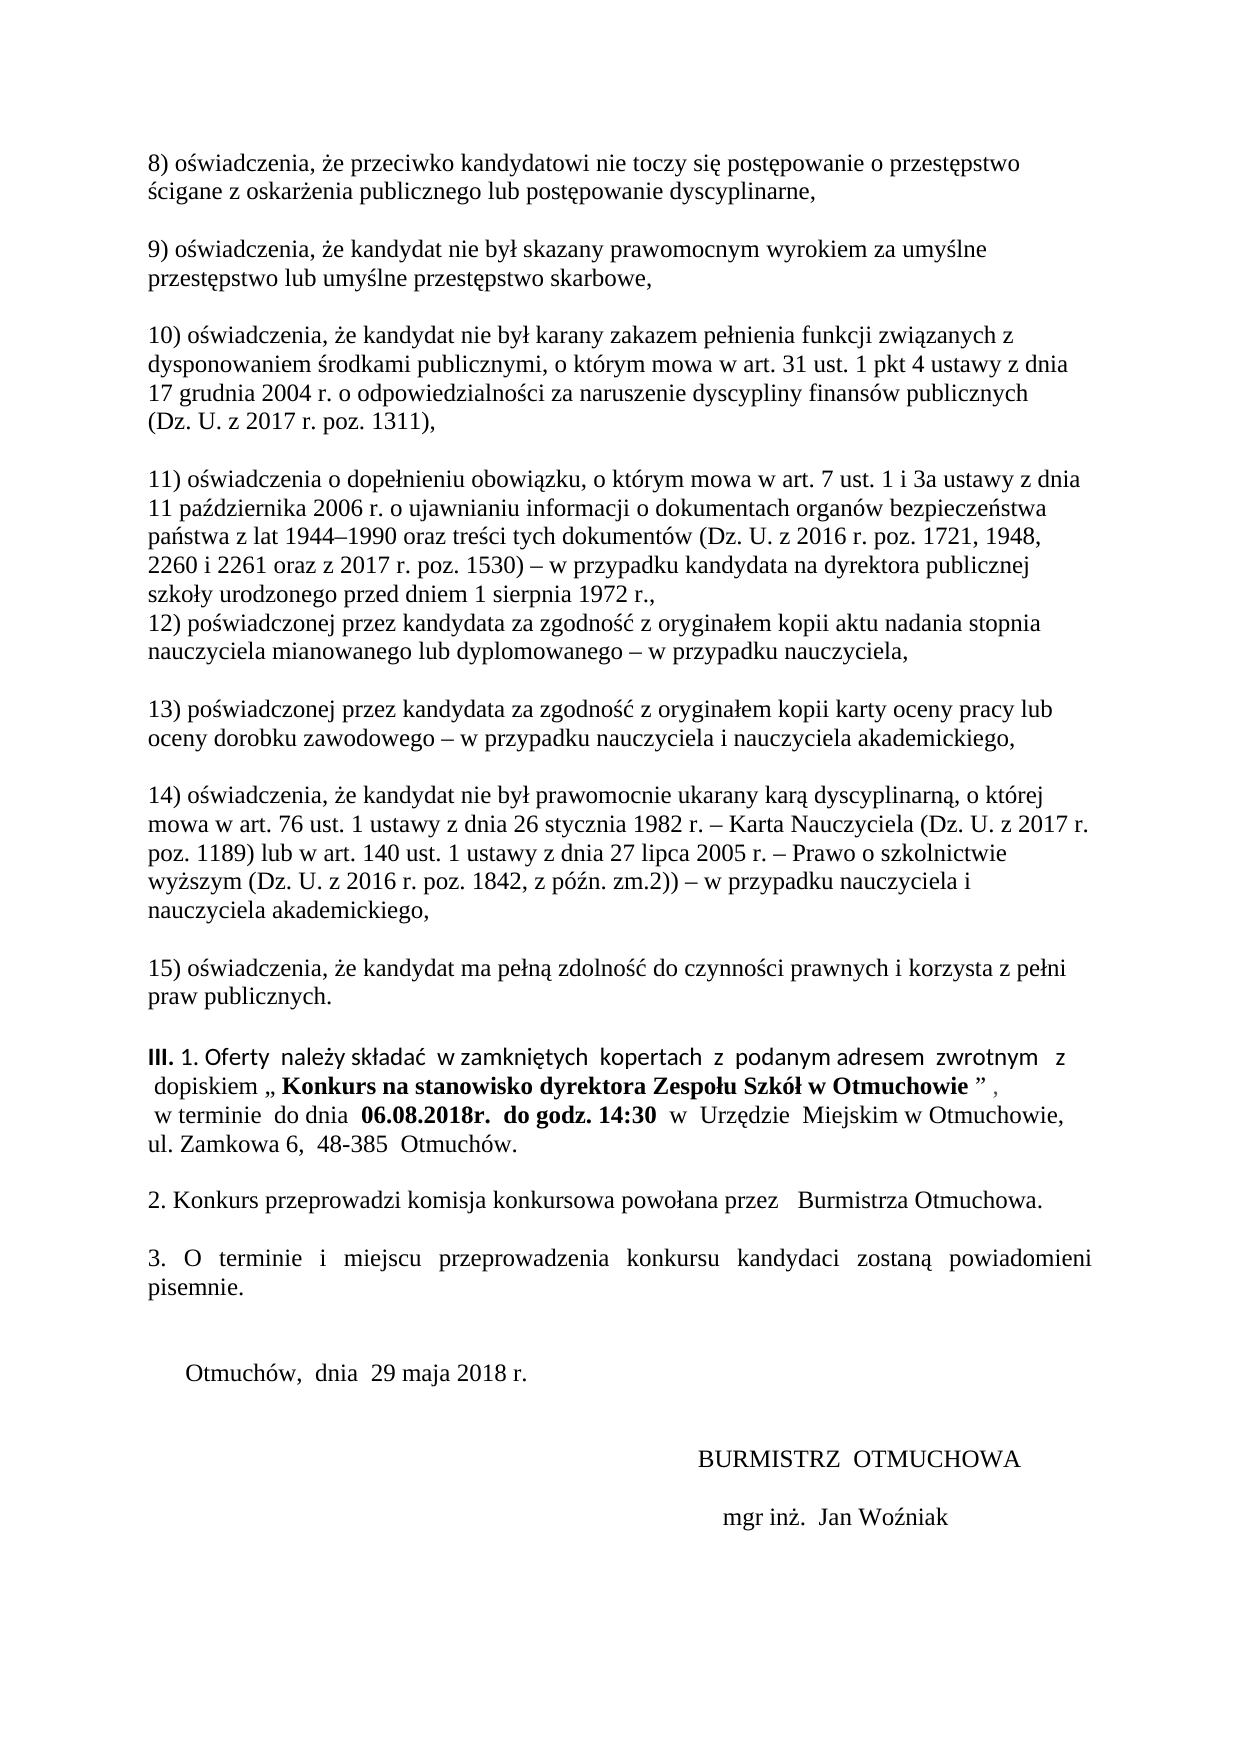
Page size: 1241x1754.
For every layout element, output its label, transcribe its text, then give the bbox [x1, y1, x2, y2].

text III. 1. Oferty należy składać w zamkniętych kopertach z podanym adresem zwrotnym z [148, 1041, 1093, 1071]
subtitle dopiskiem „ Konkurs na stanowisko dyrektora Zespołu Szkół w Otmuchowie ” , [148, 1071, 1093, 1100]
text Otmuchów, dnia 29 maja 2018 r. [185, 1358, 1093, 1387]
text 10) oświadczenia, że kandydat nie był karany zakazem pełnienia funkcji związanych z dysponowaniem środkami publicznymi, o którym mowa w art. 31 ust. 1 pkt 4 ustawy z dnia 17 grudnia 2004 r. o odpowiedzialności za naruszenie dyscypliny finansów publicznych [148, 320, 1093, 406]
text 3. O terminie i miejscu przeprowadzenia konkursu kandydaci zostaną powiadomieni pisemnie. [148, 1243, 1093, 1300]
text (Dz. U. z 2017 r. poz. 1311), [148, 406, 1093, 435]
text 9) oświadczenia, że kandydat nie był skazany prawomocnym wyrokiem za umyślne przestępstwo lub umyślne przestępstwo skarbowe, [148, 234, 1093, 291]
subtitle w terminie do dnia 06.08.2018r. do godz. 14:30 w Urzędzie Miejskim w Otmuchowie, [148, 1100, 1093, 1129]
text 8) oświadczenia, że przeciwko kandydatowi nie toczy się postępowanie o przestępstwo ścigane z oskarżenia publicznego lub postępowanie dyscyplinarne, [148, 148, 1093, 205]
text 11) oświadczenia o dopełnieniu obowiązku, o którym mowa w art. 7 ust. 1 i 3a ustawy z dnia 11 października 2006 r. o ujawnianiu informacji o dokumentach organów bezpieczeństwa państwa z lat 1944–1990 oraz treści tych dokumentów (Dz. U. z 2016 r. poz. 1721, 1948, 2260 i 2261 oraz z 2017 r. poz. 1530) – w przypadku kandydata na dyrektora publicznej szkoły urodzonego przed dniem 1 sierpnia 1972 r., [148, 464, 1093, 608]
subtitle ul. Zamkowa 6, 48-385 Otmuchów. [148, 1129, 1093, 1157]
text 13) poświadczonej przez kandydata za zgodność z oryginałem kopii karty oceny pracy lub oceny dorobku zawodowego – w przypadku nauczyciela i nauczyciela akademickiego, [148, 694, 1093, 751]
text 14) oświadczenia, że kandydat nie był prawomocnie ukarany karą dyscyplinarną, o której mowa w art. 76 ust. 1 ustawy z dnia 26 stycznia 1982 r. – Karta Nauczyciela (Dz. U. z 2017 r. poz. 1189) lub w art. 140 ust. 1 ustawy z dnia 27 lipca 2005 r. – Prawo o szkolnictwie wyższym (Dz. U. z 2016 r. poz. 1842, z późn. zm.2)) – w przypadku nauczyciela i nauczyciela akademickiego, [148, 780, 1093, 924]
text 15) oświadczenia, że kandydat ma pełną zdolność do czynności prawnych i korzysta z pełni praw publicznych. [148, 953, 1093, 1010]
text 2. Konkurs przeprowadzi komisja konkursowa powołana przez Burmistrza Otmuchowa. [148, 1185, 1093, 1214]
text BURMISTRZ OTMUCHOWA [185, 1444, 1093, 1473]
text 12) poświadczonej przez kandydata za zgodność z oryginałem kopii aktu nadania stopnia nauczyciela mianowanego lub dyplomowanego – w przypadku nauczyciela, [148, 608, 1093, 665]
text mgr inż. Jan Woźniak [185, 1502, 1093, 1530]
